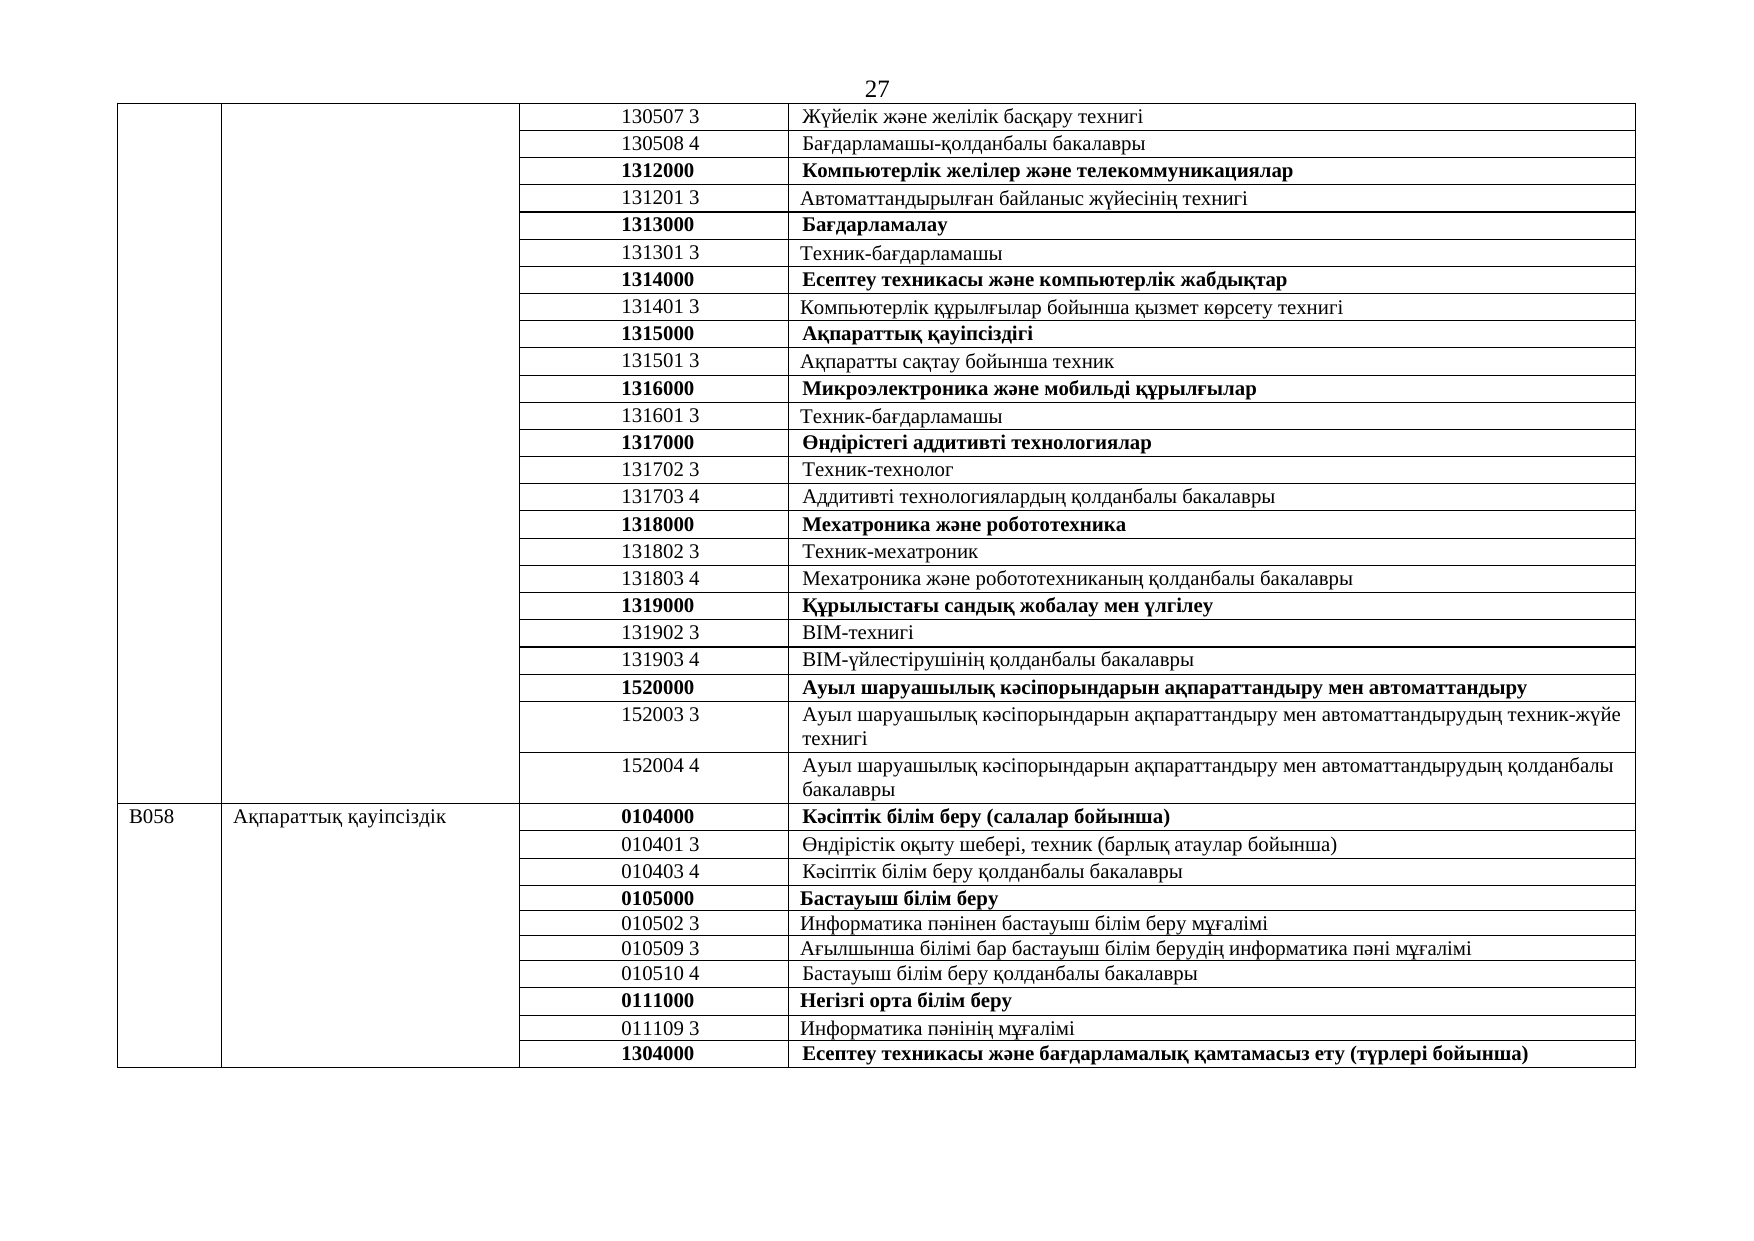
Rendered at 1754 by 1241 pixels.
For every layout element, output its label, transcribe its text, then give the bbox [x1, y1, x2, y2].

table_cell 131903 4 [520, 648, 788, 673]
table_cell 152003 3 [520, 702, 788, 752]
table_cell Мехатроника және робототехниканың қолданбалы бакалавры [789, 566, 1635, 592]
table_cell Бастауыш білім беру [789, 886, 1635, 910]
table_cell Аддитивті технологиялардың қолданбалы бакалавры [789, 484, 1635, 510]
table_cell Есептеу техникасы және компьютерлік жабдықтар [789, 267, 1635, 293]
table_cell Құрылыстағы сандық жобалау мен үлгілеу [789, 593, 1635, 619]
table_cell 131902 3 [520, 620, 788, 646]
table_cell 130508 4 [520, 131, 788, 157]
table_cell 010403 4 [520, 859, 788, 885]
table_cell 131702 3 [520, 457, 788, 483]
table_cell В058 [118, 804, 221, 1067]
table_cell Ақпаратты сақтау бойынша техник [789, 348, 1635, 374]
table_cell 152004 4 [520, 753, 788, 803]
table_cell Негізгі орта білім беру [789, 988, 1635, 1014]
table_cell 011109 3 [520, 1016, 788, 1039]
table_cell 1304000 [520, 1041, 788, 1067]
table_cell Өндірістік оқыту шебері, техник (барлық атаулар бойынша) [789, 831, 1635, 858]
table_cell Техник-бағдарламашы [789, 240, 1635, 266]
table_cell ВIM-технигі [789, 620, 1635, 646]
table_cell Ауыл шаруашылық кәсіпорындарын ақпараттандыру мен автоматтандырудың қолданбалы бакалавры [789, 753, 1635, 803]
table_cell Ағылшынша білімі бар бастауыш білім берудің информатика пәні мұғалімі [789, 936, 1635, 960]
table_cell 131803 4 [520, 566, 788, 592]
table_cell 1520000 [520, 675, 788, 701]
table_cell Техник-мехатроник [789, 539, 1635, 565]
table_cell Кәсіптік білім беру (салалар бойынша) [789, 804, 1635, 830]
table_cell Мехатроника және робототехника [789, 511, 1635, 538]
table_cell 0105000 [520, 886, 788, 910]
table_cell 131401 3 [520, 294, 788, 320]
table_cell 131201 3 [520, 185, 788, 211]
table_cell Кәсіптік білім беру қолданбалы бакалавры [789, 859, 1635, 885]
table_cell Бағдарламашы-қолданбалы бакалавры [789, 131, 1635, 157]
table_cell 131501 3 [520, 348, 788, 374]
table_cell Ақпараттық қауіпсіздігі [789, 321, 1635, 347]
table_cell Бағдарламалау [789, 213, 1635, 238]
table_cell 010502 3 [520, 911, 788, 935]
table_cell Ауыл шаруашылық кәсіпорындарын ақпараттандыру мен автоматтандырудың техник-жүйе технигі [789, 702, 1635, 752]
table_cell Бастауыш білім беру қолданбалы бакалавры [789, 961, 1635, 987]
table_cell Автоматтандырылған байланыс жүйесінің технигі [789, 185, 1635, 211]
table_cell 131802 3 [520, 539, 788, 565]
table_cell Өндірістегі аддитивті технологиялар [789, 430, 1635, 456]
table_cell 1316000 [520, 376, 788, 402]
table_cell 1319000 [520, 593, 788, 619]
table_cell Компьютерлік желілер және телекоммуникациялар [789, 158, 1635, 184]
table_cell Информатика пәнінен бастауыш білім беру мұғалімі [789, 911, 1635, 935]
table_cell 131301 3 [520, 240, 788, 266]
table_cell Техник-технолог [789, 457, 1635, 483]
table_cell ВIM-үйлестірушінің қолданбалы бакалавры [789, 648, 1635, 673]
table_cell 1317000 [520, 430, 788, 456]
table_cell 010401 3 [520, 831, 788, 858]
table_cell 1312000 [520, 158, 788, 184]
table_cell 0104000 [520, 804, 788, 830]
table_cell Микроэлектроника және мобильді құрылғылар [789, 376, 1635, 402]
table_cell Информатика пәнінің мұғалімі [789, 1016, 1635, 1039]
table_cell 1315000 [520, 321, 788, 347]
table_cell Ақпараттық қауіпсіздік [222, 804, 519, 1067]
table_cell 0111000 [520, 988, 788, 1014]
table_cell 1318000 [520, 511, 788, 538]
table_cell 010509 3 [520, 936, 788, 960]
table_cell Техник-бағдарламашы [789, 403, 1635, 429]
table_cell 1314000 [520, 267, 788, 293]
table_cell 131601 3 [520, 403, 788, 429]
table_cell Жүйелік және желілік басқару технигі [789, 104, 1635, 130]
table_cell 131703 4 [520, 484, 788, 510]
table_cell 130507 3 [520, 104, 788, 130]
table_cell Компьютерлік құрылғылар бойынша қызмет көрсету технигі [789, 294, 1635, 320]
table_cell 010510 4 [520, 961, 788, 987]
table_cell 1313000 [520, 213, 788, 238]
table_cell Ауыл шаруашылық кәсіпорындарын ақпараттандыру мен автоматтандыру [789, 675, 1635, 701]
table_cell Есептеу техникасы және бағдарламалық қамтамасыз ету (түрлері бойынша) [789, 1041, 1635, 1067]
